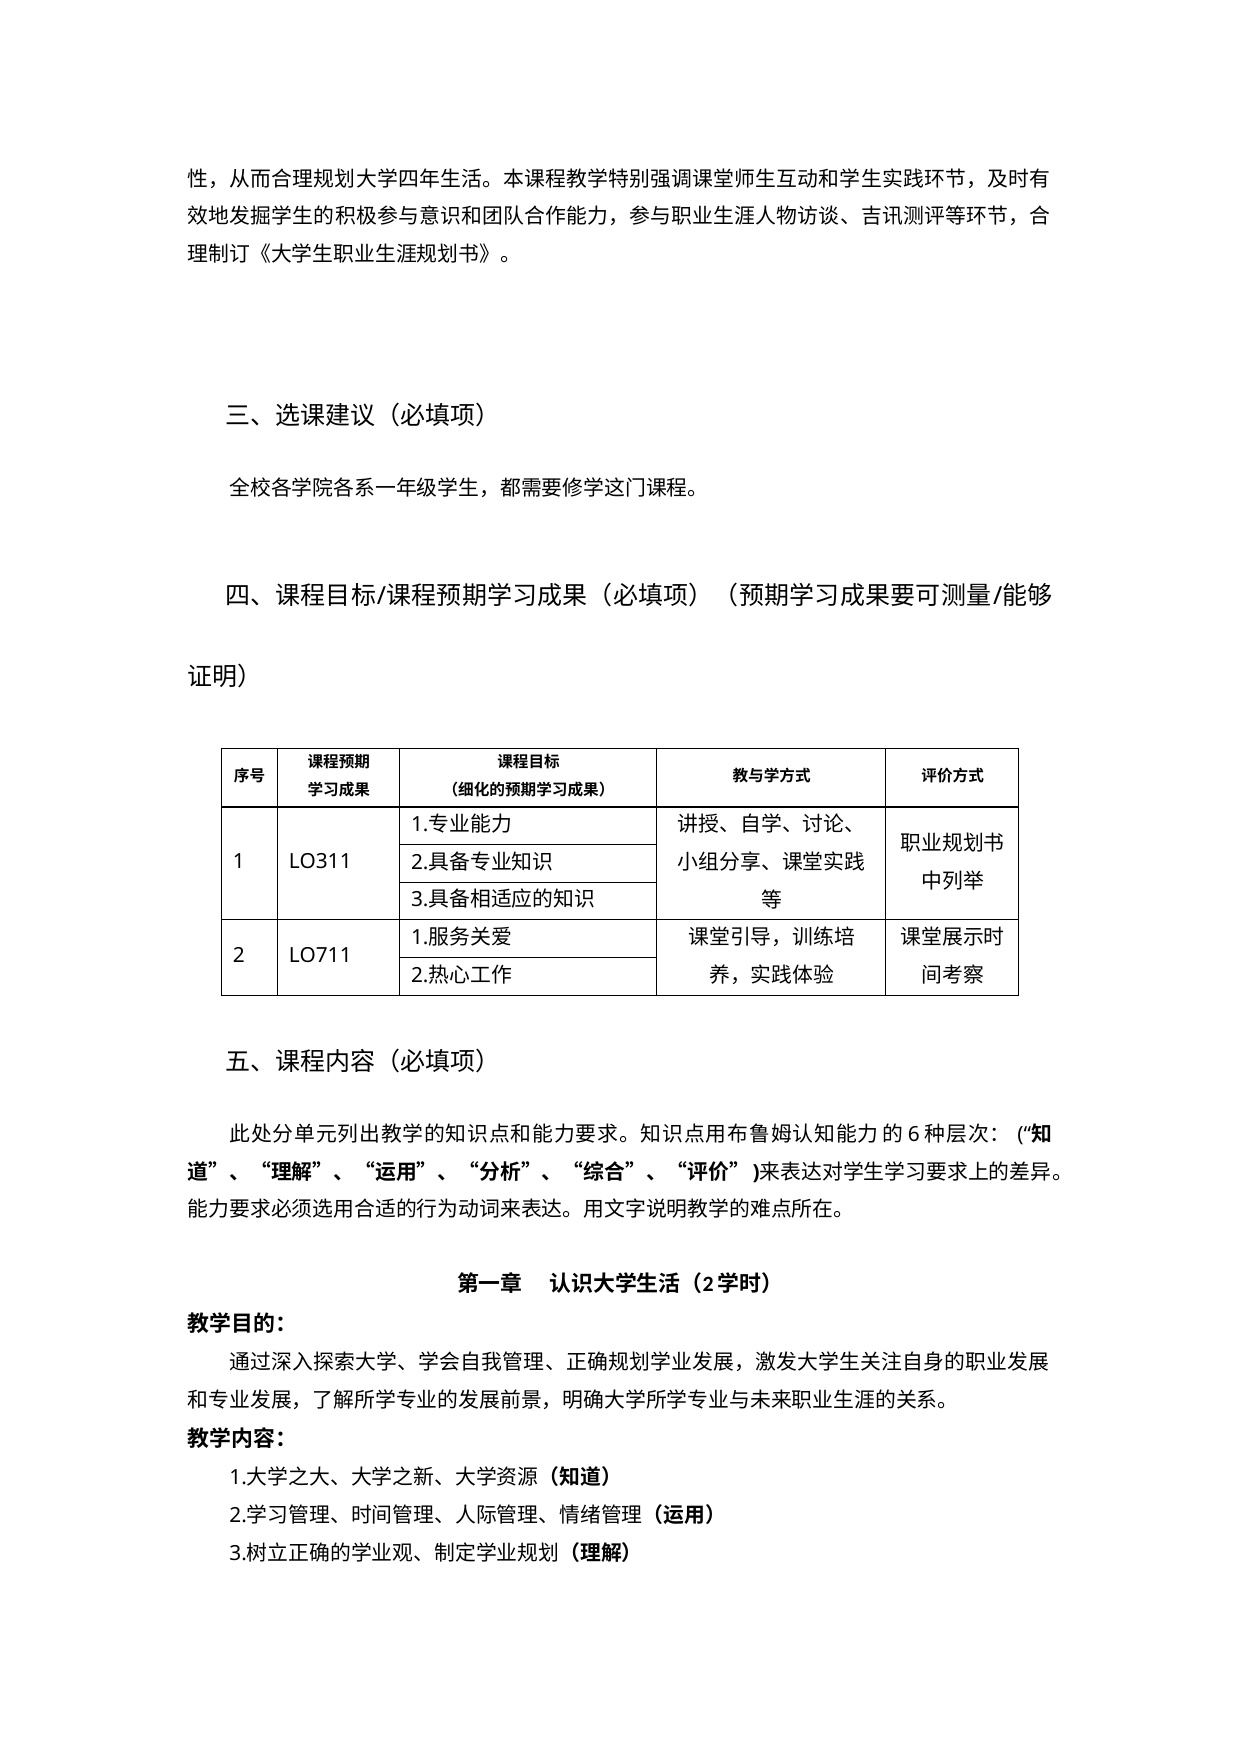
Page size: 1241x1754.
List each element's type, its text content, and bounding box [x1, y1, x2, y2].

table_cell LO711 [278, 920, 399, 994]
table_cell 1.服务关爱 [400, 920, 656, 957]
table_cell 2.热心工作 [400, 958, 656, 994]
table_header 教与学方式 [657, 749, 885, 806]
table_cell 2 [222, 920, 277, 994]
list 认识大学生活（2学时） [187, 1266, 1053, 1298]
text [187, 162, 1053, 268]
table_cell 3.具备相适应的知识 [400, 883, 656, 919]
text 此处分单元列出教学的知识点和能力要求。知识点用布鲁姆认知能力的6种层次： (“知道”、“理解”、“运用”、“分析”、“综合”、“评价”)来表达对学生学习要求上的差异。能力要求必须选用合适的行为动词来表达。用文字说明教学的难点所在。 [187, 1117, 1053, 1223]
table_cell LO311 [278, 808, 399, 919]
table_cell 1.专业能力 [400, 808, 656, 844]
text 四、课程目标/课程预期学习成果（必填项）（预期学习成果要可测量/能够证明） [187, 561, 1053, 707]
table_cell 1 [222, 808, 277, 919]
text 五、课程内容（必填项） [187, 791, 1053, 1092]
text 三、选课建议（必填项） [187, 381, 1053, 446]
table_header 评价方式 [886, 749, 1018, 806]
text 1.大学之大、大学之新、大学资源（知道） [187, 1460, 1053, 1490]
table_header 序号 [222, 749, 277, 806]
table_cell 课堂引导，训练培养，实践体验 [657, 920, 885, 994]
text 2.学习管理、时间管理、人际管理、情绪管理（运用） [187, 1498, 1053, 1528]
table_cell 课堂展示时间考察 [886, 920, 1018, 994]
table_cell 2.具备专业知识 [400, 845, 656, 882]
table_header 课程目标 （细化的预期学习成果） [400, 749, 656, 806]
text 教学目的： [187, 1306, 1053, 1337]
text 3.树立正确的学业观、制定学业规划（理解） [187, 1536, 1053, 1566]
text 全校各学院各系一年级学生，都需要修学这门课程。 [187, 471, 1053, 502]
table_cell 讲授、自学、讨论、小组分享、课堂实践等 [657, 808, 885, 919]
table_cell 职业规划书中列举 [886, 808, 1018, 919]
text 通过深入探索大学、学会自我管理、正确规划学业发展，激发大学生关注自身的职业发展和专业发展，了解所学专业的发展前景，明确大学所学专业与未来职业生涯的关系。 [187, 1345, 1053, 1413]
table_header 课程预期 学习成果 [278, 749, 399, 806]
text 教学内容： [187, 1421, 1053, 1452]
